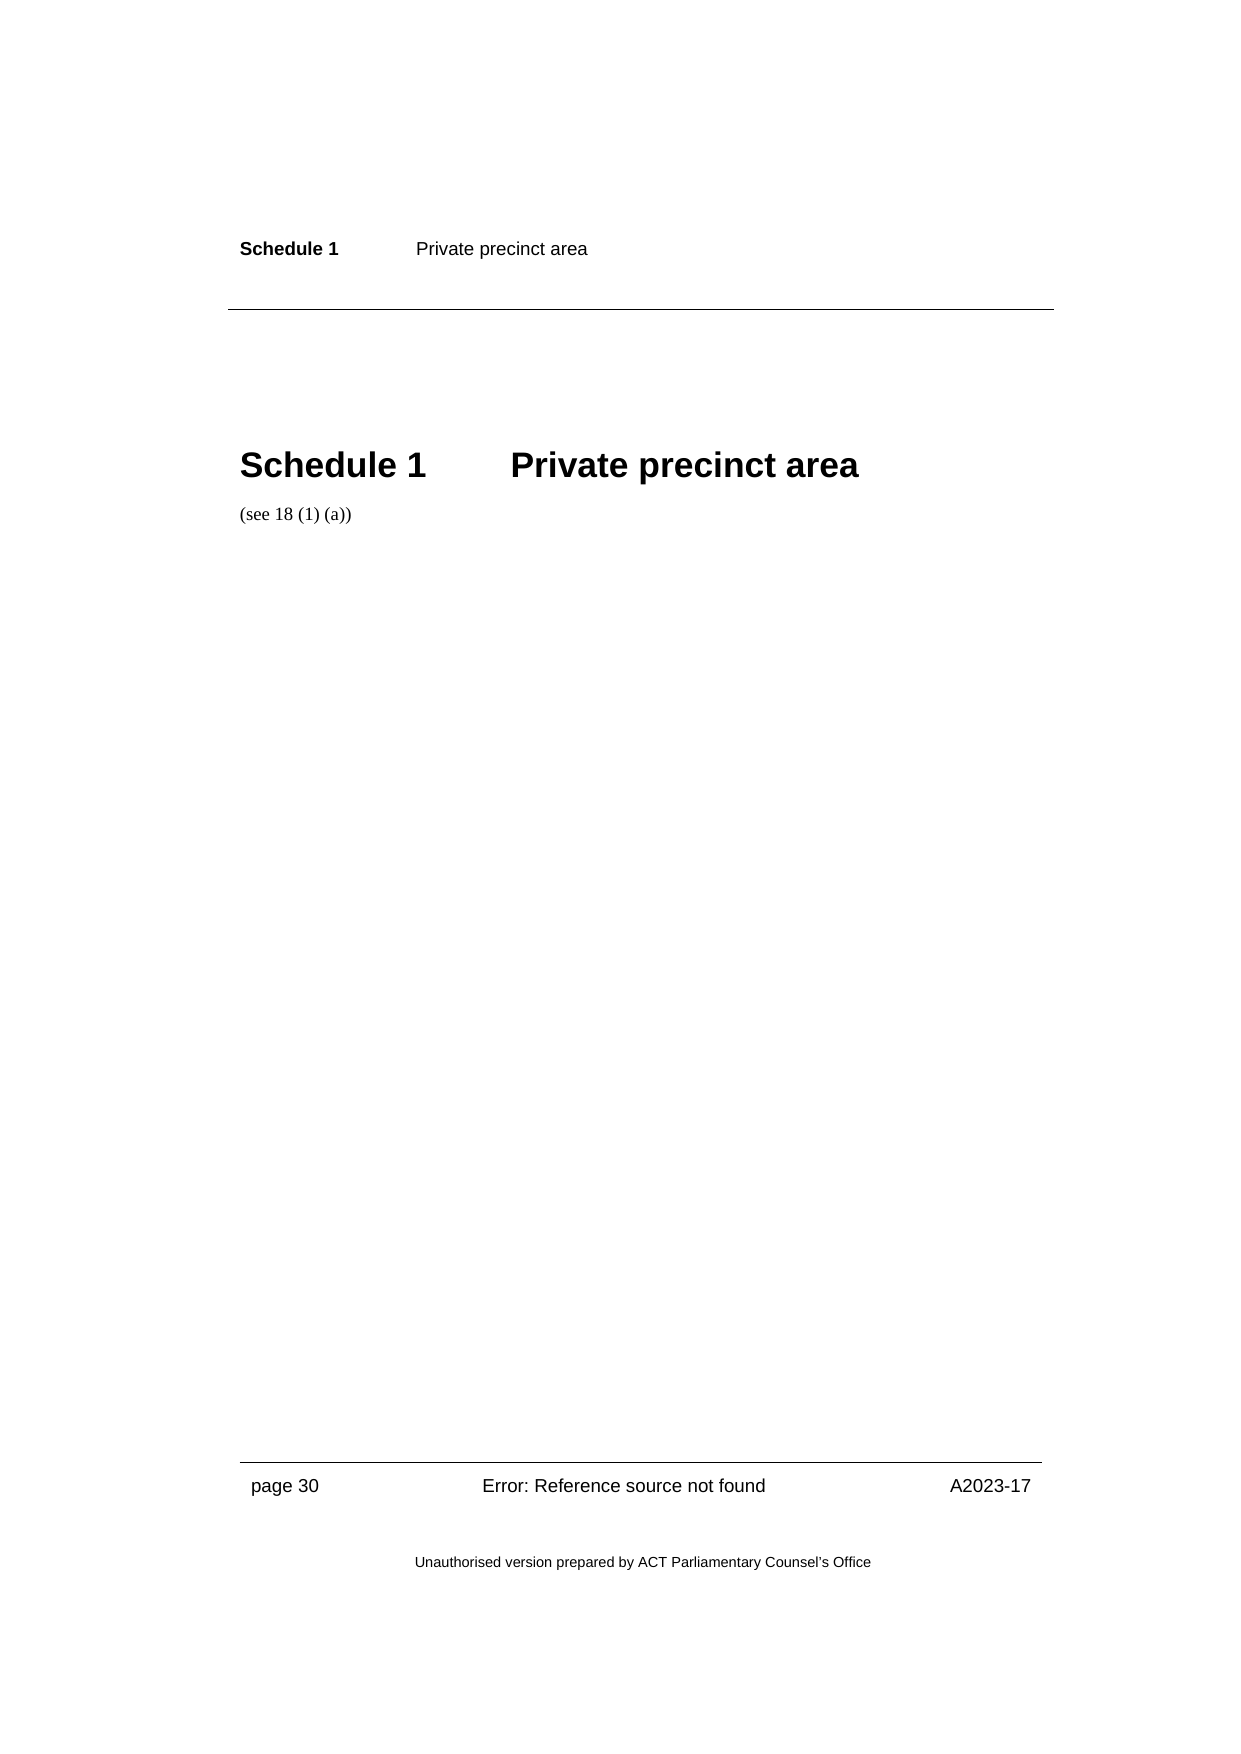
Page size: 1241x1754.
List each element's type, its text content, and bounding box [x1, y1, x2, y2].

text (see 18 (1) (a)) [239, 503, 1042, 524]
subtitle Schedule 1 Private precinct area [239, 444, 1042, 484]
